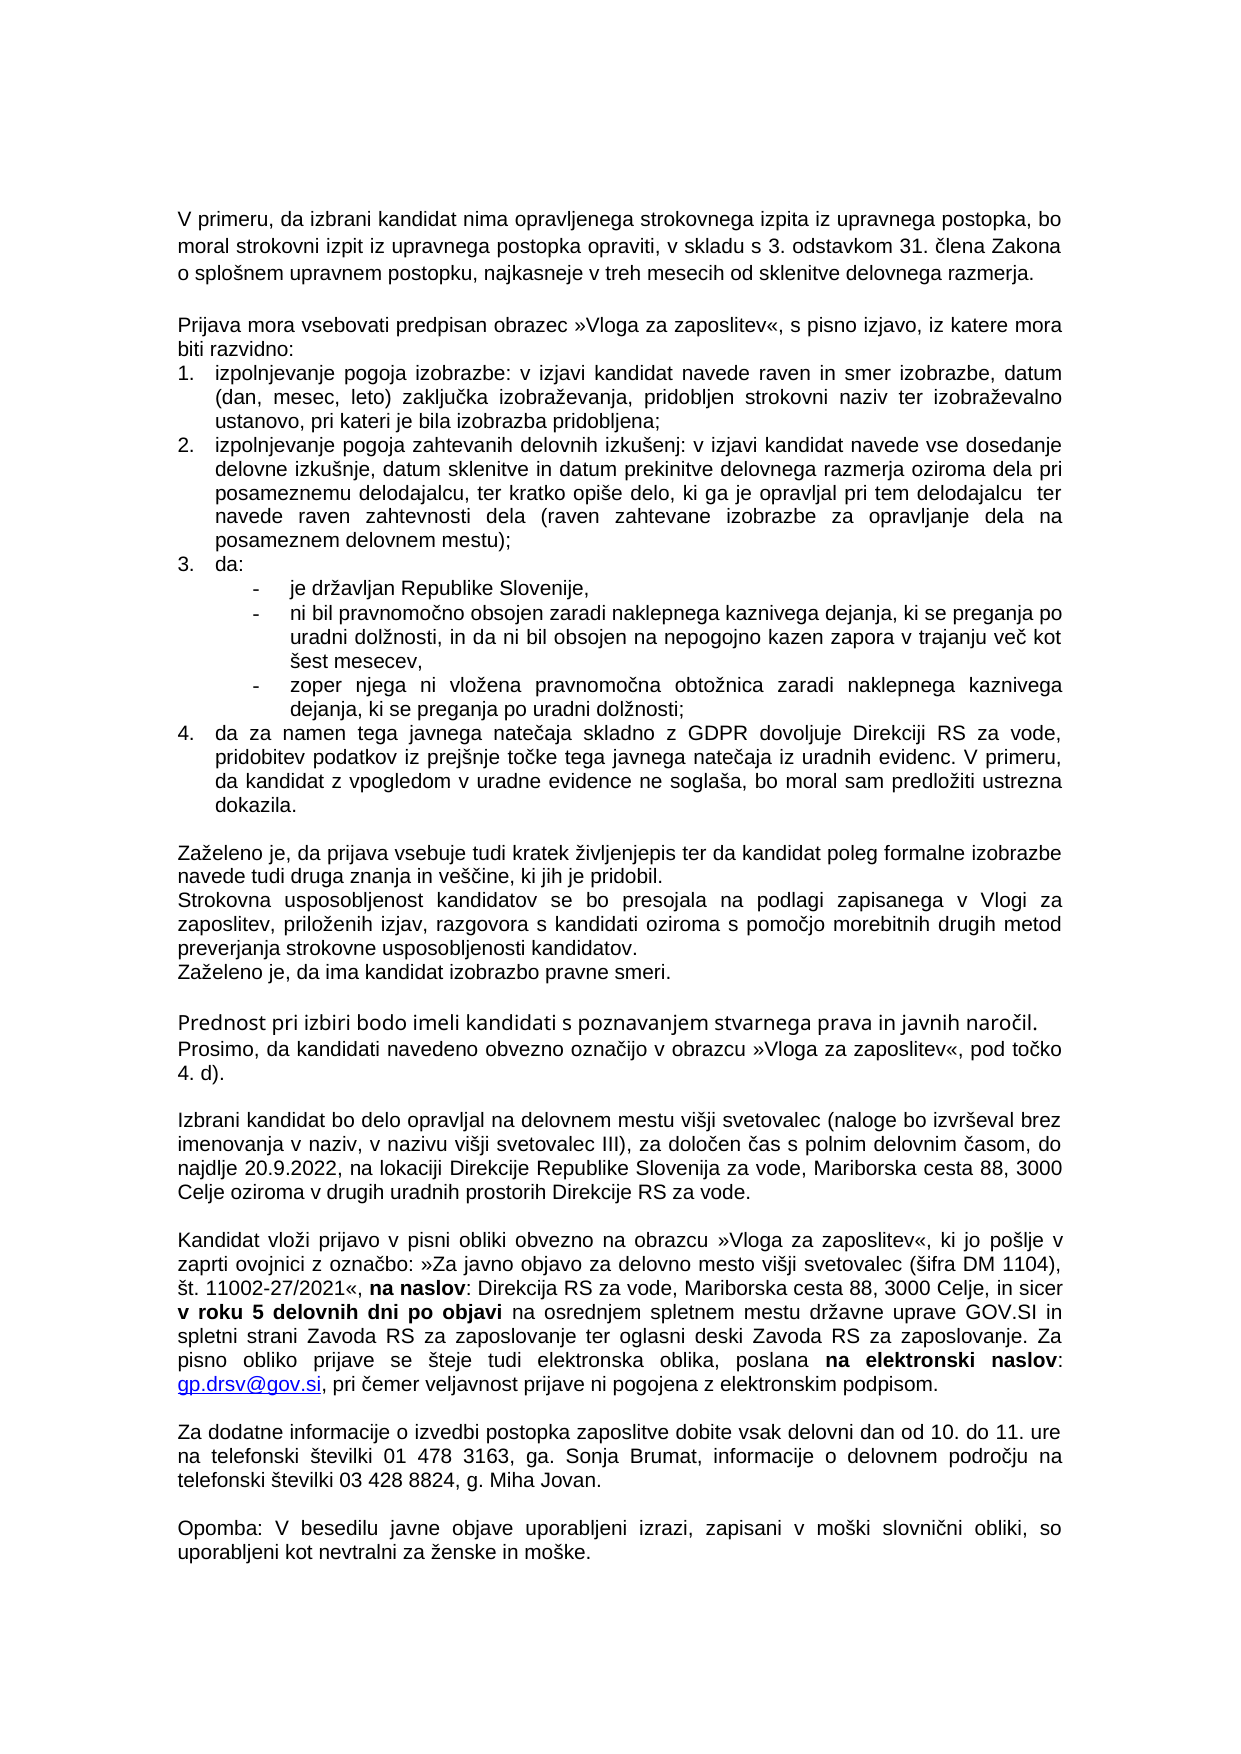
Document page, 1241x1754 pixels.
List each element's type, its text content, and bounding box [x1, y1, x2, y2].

text Prosimo, da kandidati navedeno obvezno označijo v obrazcu »Vloga za zaposlitev«, pod točko 4. d). [177, 1036, 1063, 1084]
text Strokovna usposobljenost kandidatov se bo presojala na podlagi zapisanega v Vlogi za zaposlitev, priloženih izjav, razgovora s kandidati oziroma s pomočjo morebitnih drugih metod preverjanja strokovne usposobljenosti kandidatov. [177, 888, 1063, 960]
text Zaželeno je, da prijava vsebuje tudi kratek življenjepis ter da kandidat poleg formalne izobrazbe navede tudi druga znanja in veščine, ki jih je pridobil. [177, 840, 1063, 888]
text Zaželeno je, da ima kandidat izobrazbo pravne smeri. [177, 960, 1063, 984]
list izpolnjevanje pogoja zahtevanih delovnih izkušenj: v izjavi kandidat navede vse dosedanje delovne izkušnje, datum sklenitve in datum prekinitve delovnega razmerja oziroma dela pri posameznemu delodajalcu, ter kratko opiše delo, ki ga je opravljal pri tem delodajalcu ter navede raven zahtevnosti dela (raven zahtevane izobrazbe za opravljanje dela na posameznem delovnem mestu); [177, 432, 1063, 552]
text Opomba: V besedilu javne objave uporabljeni izrazi, zapisani v moški slovnični obliki, so uporabljeni kot nevtralni za ženske in moške. [177, 1516, 1063, 1563]
list ni bil pravnomočno obsojen zaradi naklepnega kaznivega dejanja, ki se preganja po uradni dolžnosti, in da ni bil obsojen na nepogojno kazen zapora v trajanju več kot šest mesecev, [252, 600, 1063, 672]
text Prijava mora vsebovati predpisan obrazec »Vloga za zaposlitev«, s pisno izjavo, iz katere mora biti razvidno: [177, 313, 1063, 361]
text V primeru, da izbrani kandidat nima opravljenega strokovnega izpita iz upravnega postopka, bo moral strokovni izpit iz upravnega postopka opraviti, v skladu s 3. odstavkom 31. člena Zakona o splošnem upravnem postopku, najkasneje v treh mesecih od sklenitve delovnega razmerja. [177, 204, 1063, 286]
text Kandidat vloži prijavo v pisni obliki obvezno na obrazcu »Vloga za zaposlitev«, ki jo pošlje v zaprti ovojnici z označbo: »Za javno objavo za delovno mesto višji svetovalec (šifra DM 1104), št. 11002-27/2021«, na naslov: Direkcija RS za vode, Mariborska cesta 88, 3000 Celje, in sicer v roku 5 delovnih dni po objavi na osrednjem spletnem mestu državne uprave GOV.SI in spletni strani Zavoda RS za zaposlovanje ter oglasni deski Zavoda RS za zaposlovanje. Za pisno obliko prijave se šteje tudi elektronska oblika, poslana na elektronski naslov: gp.drsv@gov.si, pri čemer veljavnost prijave ni pogojena z elektronskim podpisom. [177, 1228, 1063, 1396]
list da za namen tega javnega natečaja skladno z GDPR dovoljuje Direkciji RS za vode, pridobitev podatkov iz prejšnje točke tega javnega natečaja iz uradnih evidenc. V primeru, da kandidat z vpogledom v uradne evidence ne soglaša, bo moral sam predložiti ustrezna dokazila. [177, 721, 1063, 816]
list zoper njega ni vložena pravnomočna obtožnica zaradi naklepnega kaznivega dejanja, ki se preganja po uradni dolžnosti; [252, 672, 1063, 721]
text Izbrani kandidat bo delo opravljal na delovnem mestu višji svetovalec (naloge bo izvrševal brez imenovanja v naziv, v nazivu višji svetovalec III), za določen čas s polnim delovnim časom, do najdlje 20.9.2022, na lokaciji Direkcije Republike Slovenija za vode, Mariborska cesta 88, 3000 Celje oziroma v drugih uradnih prostorih Direkcije RS za vode. [177, 1108, 1063, 1204]
text Za dodatne informacije o izvedbi postopka zaposlitve dobite vsak delovni dan od 10. do 11. ure na telefonski številki 01 478 3163, ga. Sonja Brumat, informacije o delovnem področju na telefonski številki 03 428 8824, g. Miha Jovan. [177, 1420, 1063, 1492]
list je državljan Republike Slovenije, [252, 576, 1063, 600]
list izpolnjevanje pogoja izobrazbe: v izjavi kandidat navede raven in smer izobrazbe, datum (dan, mesec, leto) zaključka izobraževanja, pridobljen strokovni naziv ter izobraževalno ustanovo, pri kateri je bila izobrazba pridobljena; [177, 361, 1063, 432]
text Prednost pri izbiri bodo imeli kandidati s poznavanjem stvarnega prava in javnih naročil. [177, 1008, 1063, 1036]
list da: [177, 552, 1063, 576]
